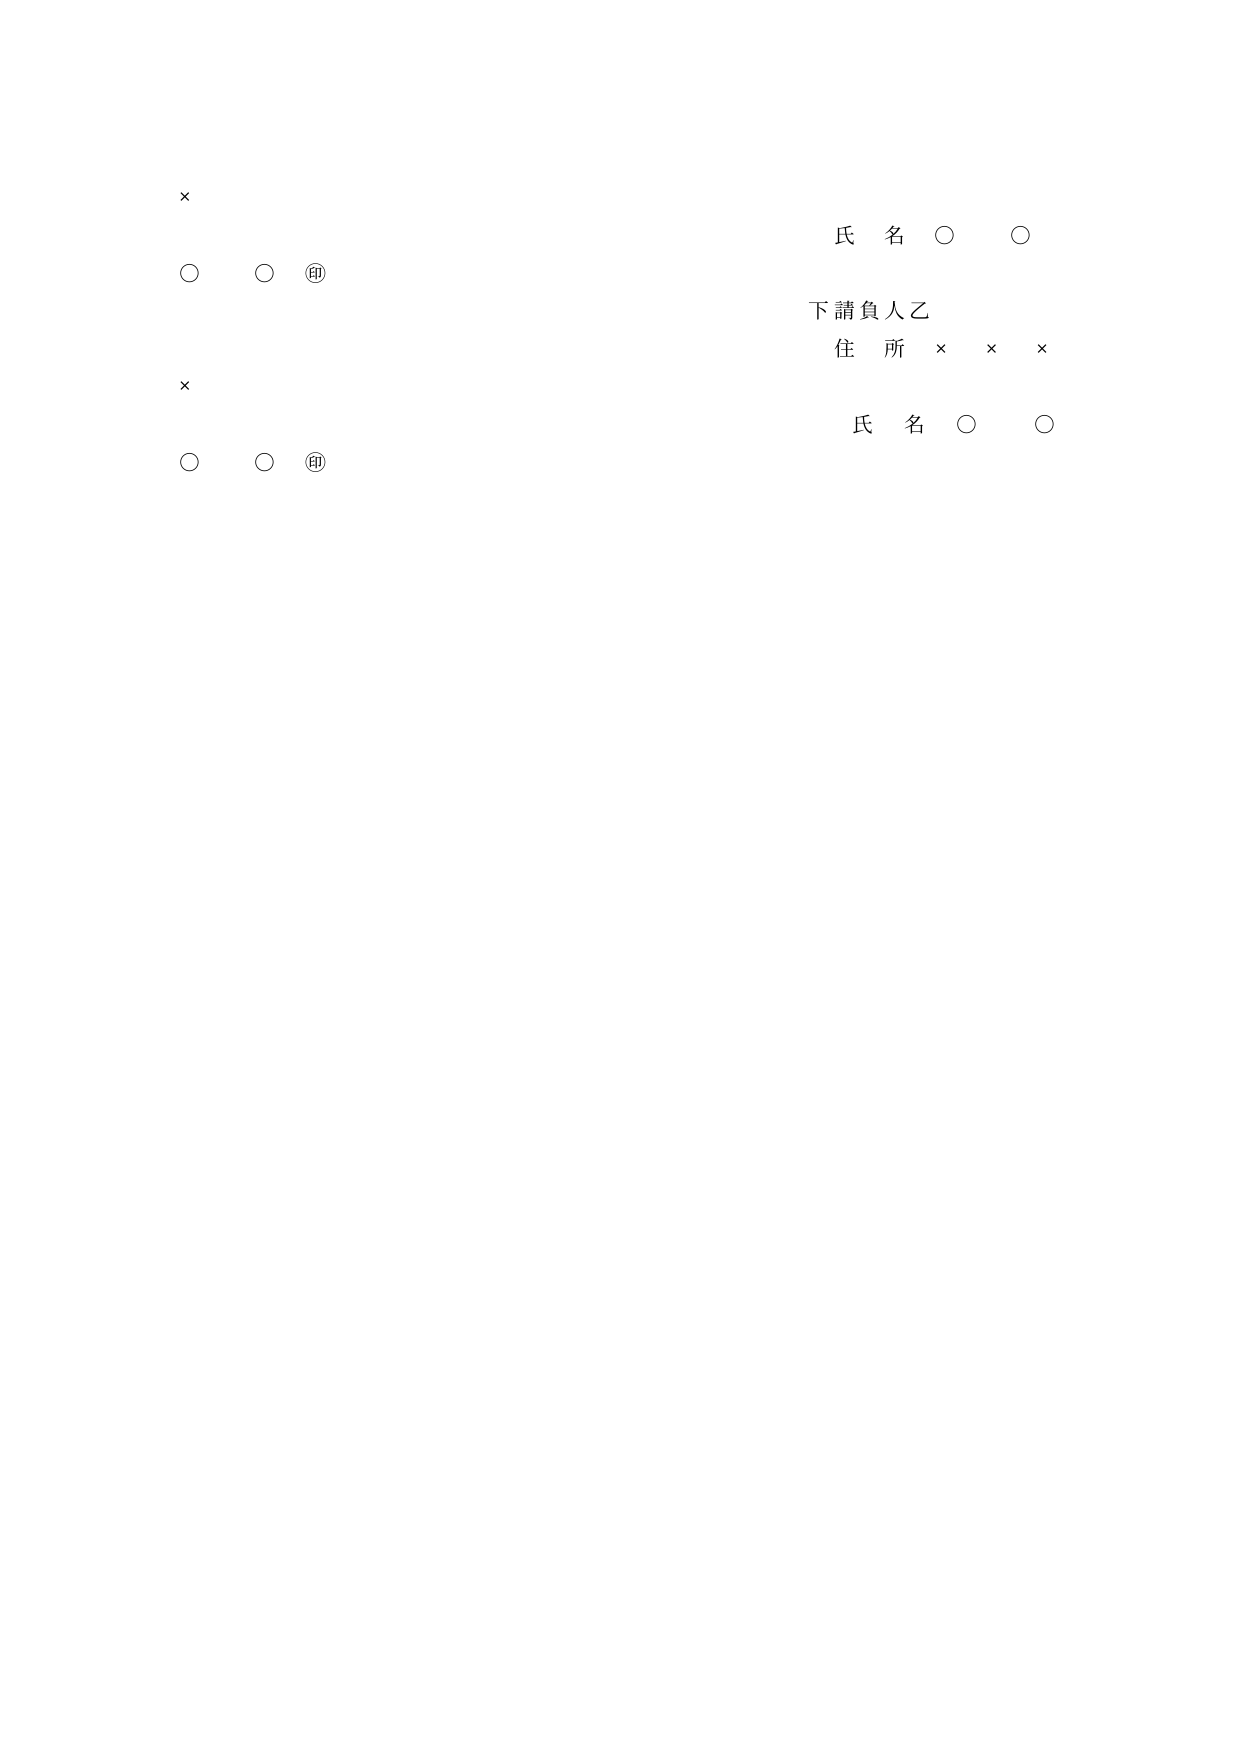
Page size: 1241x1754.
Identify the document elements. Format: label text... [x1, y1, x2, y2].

text 氏 名 ○ ○ ○ ○ ㊞ [179, 215, 1061, 291]
text 住 所 × × × × [179, 329, 1061, 404]
text 氏 名 ○ ○ ○ ○ ㊞ [179, 404, 1061, 480]
text 住 所 × × × × [179, 177, 1061, 215]
text 下請負人乙 [179, 291, 1061, 329]
